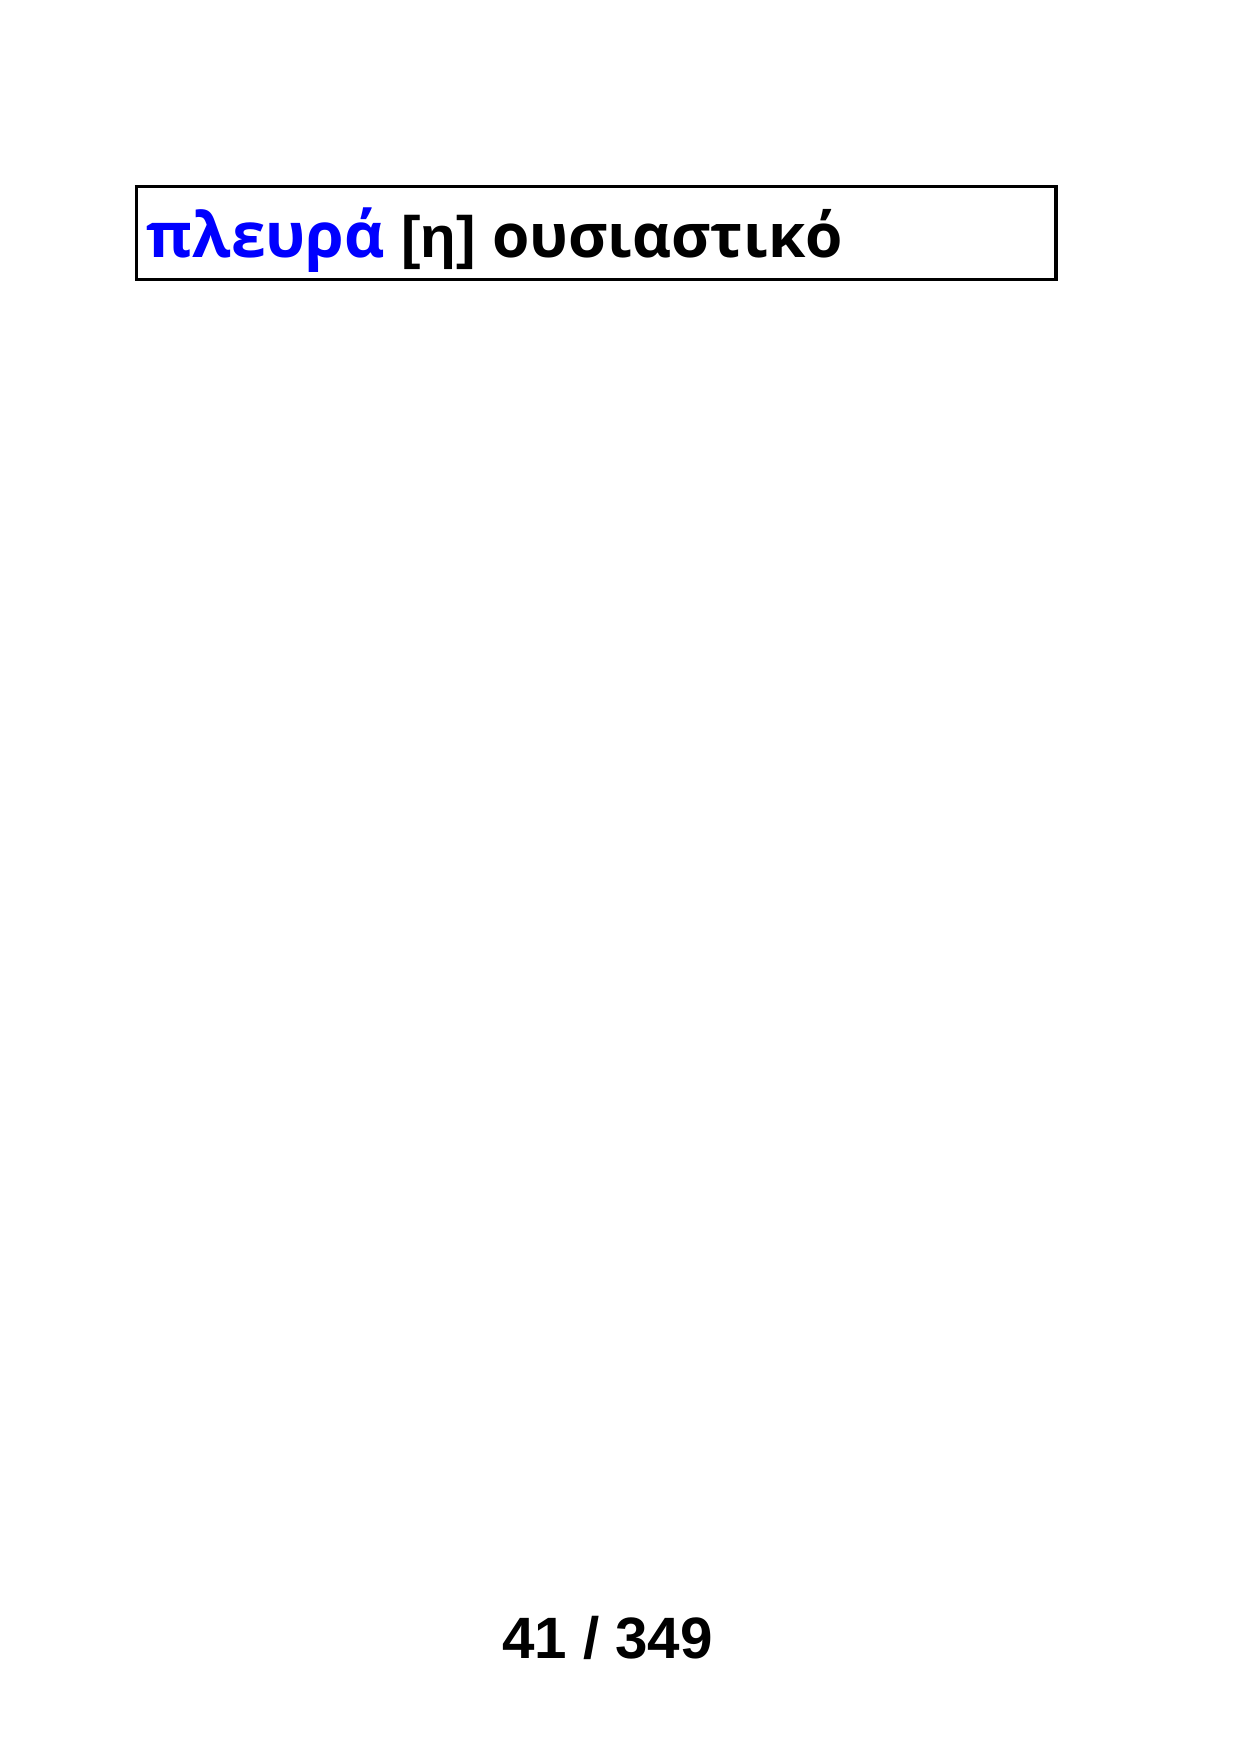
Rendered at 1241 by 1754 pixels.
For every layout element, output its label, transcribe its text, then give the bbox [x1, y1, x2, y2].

text πλευρά [η] ουσιαστικό [138, 188, 1054, 278]
